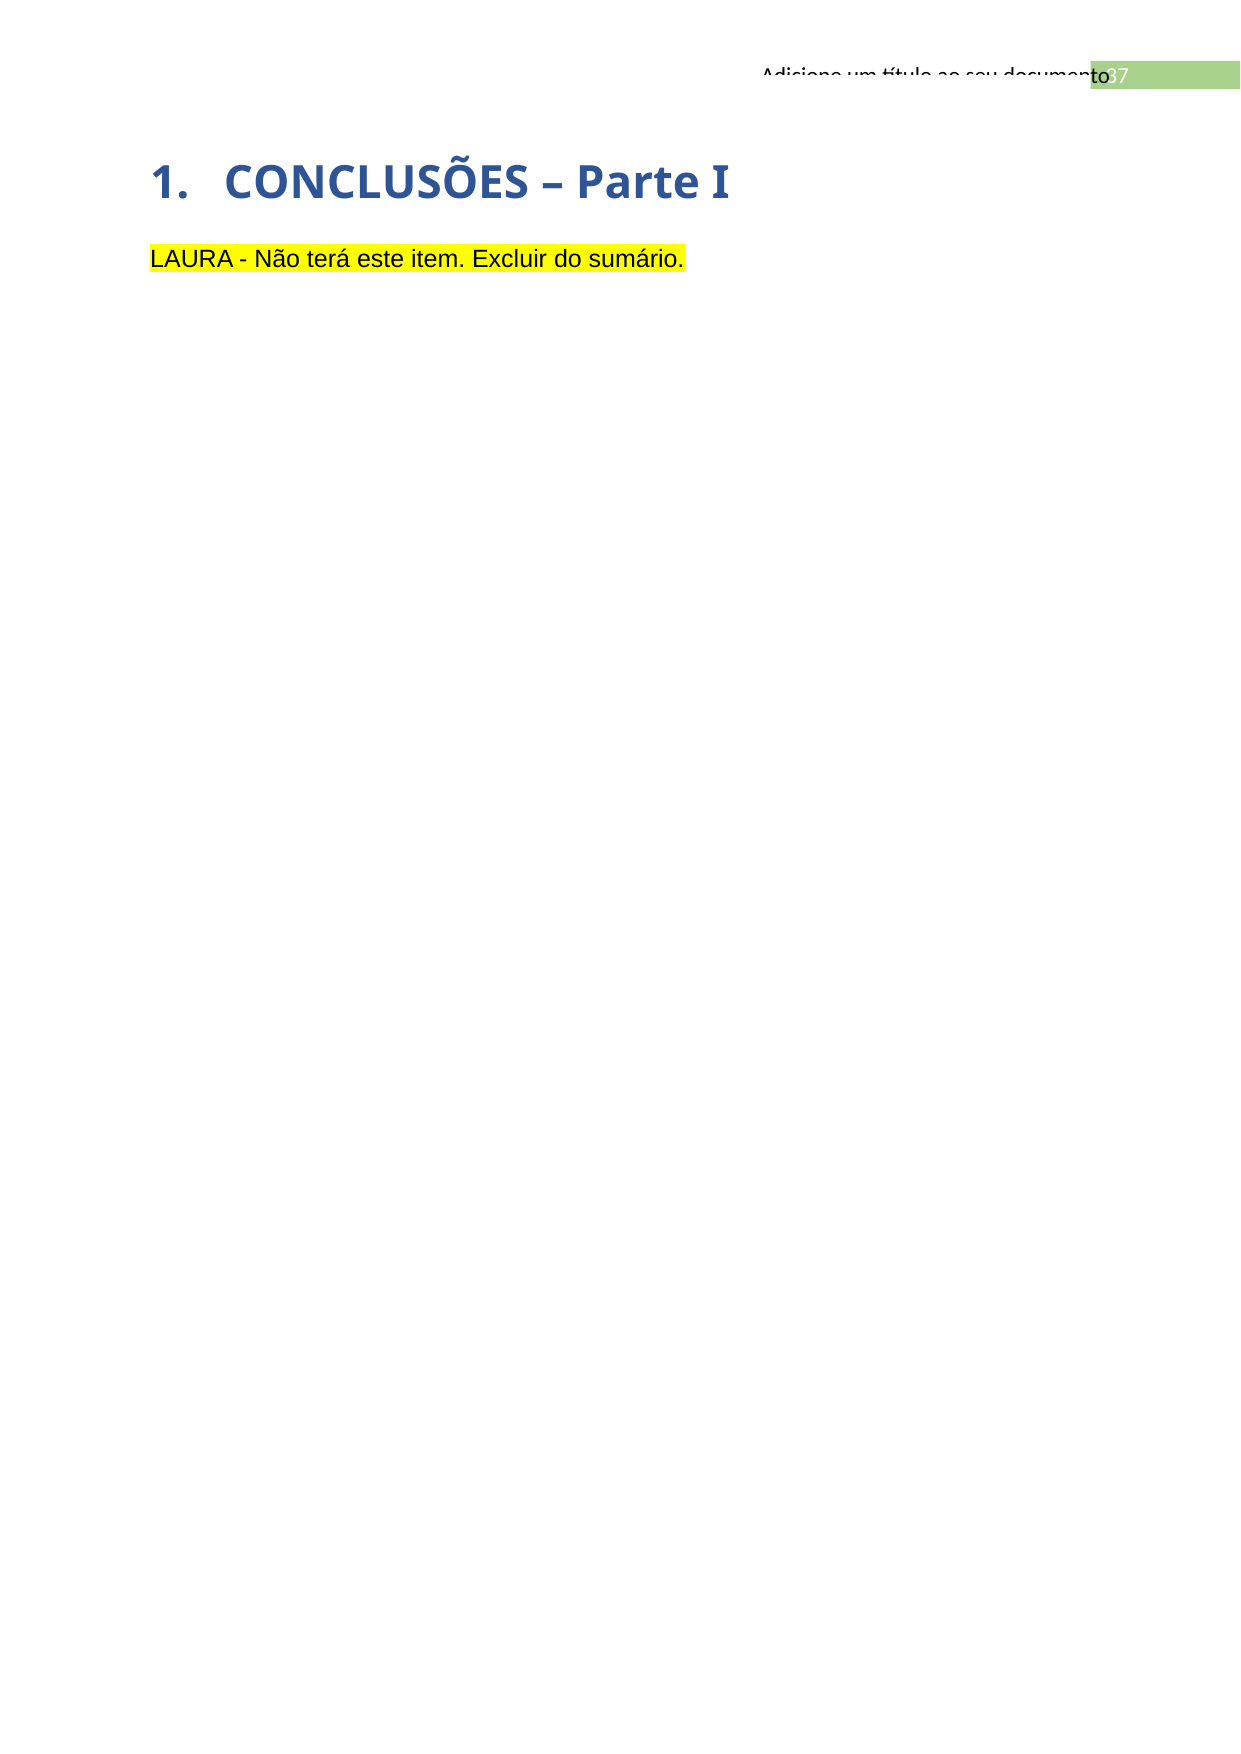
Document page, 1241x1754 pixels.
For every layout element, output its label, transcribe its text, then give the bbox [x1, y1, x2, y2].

text LAURA - Não terá este item. Excluir do sumário. [150, 243, 1090, 272]
text CONCLUSÕES – Parte I [150, 150, 1090, 212]
